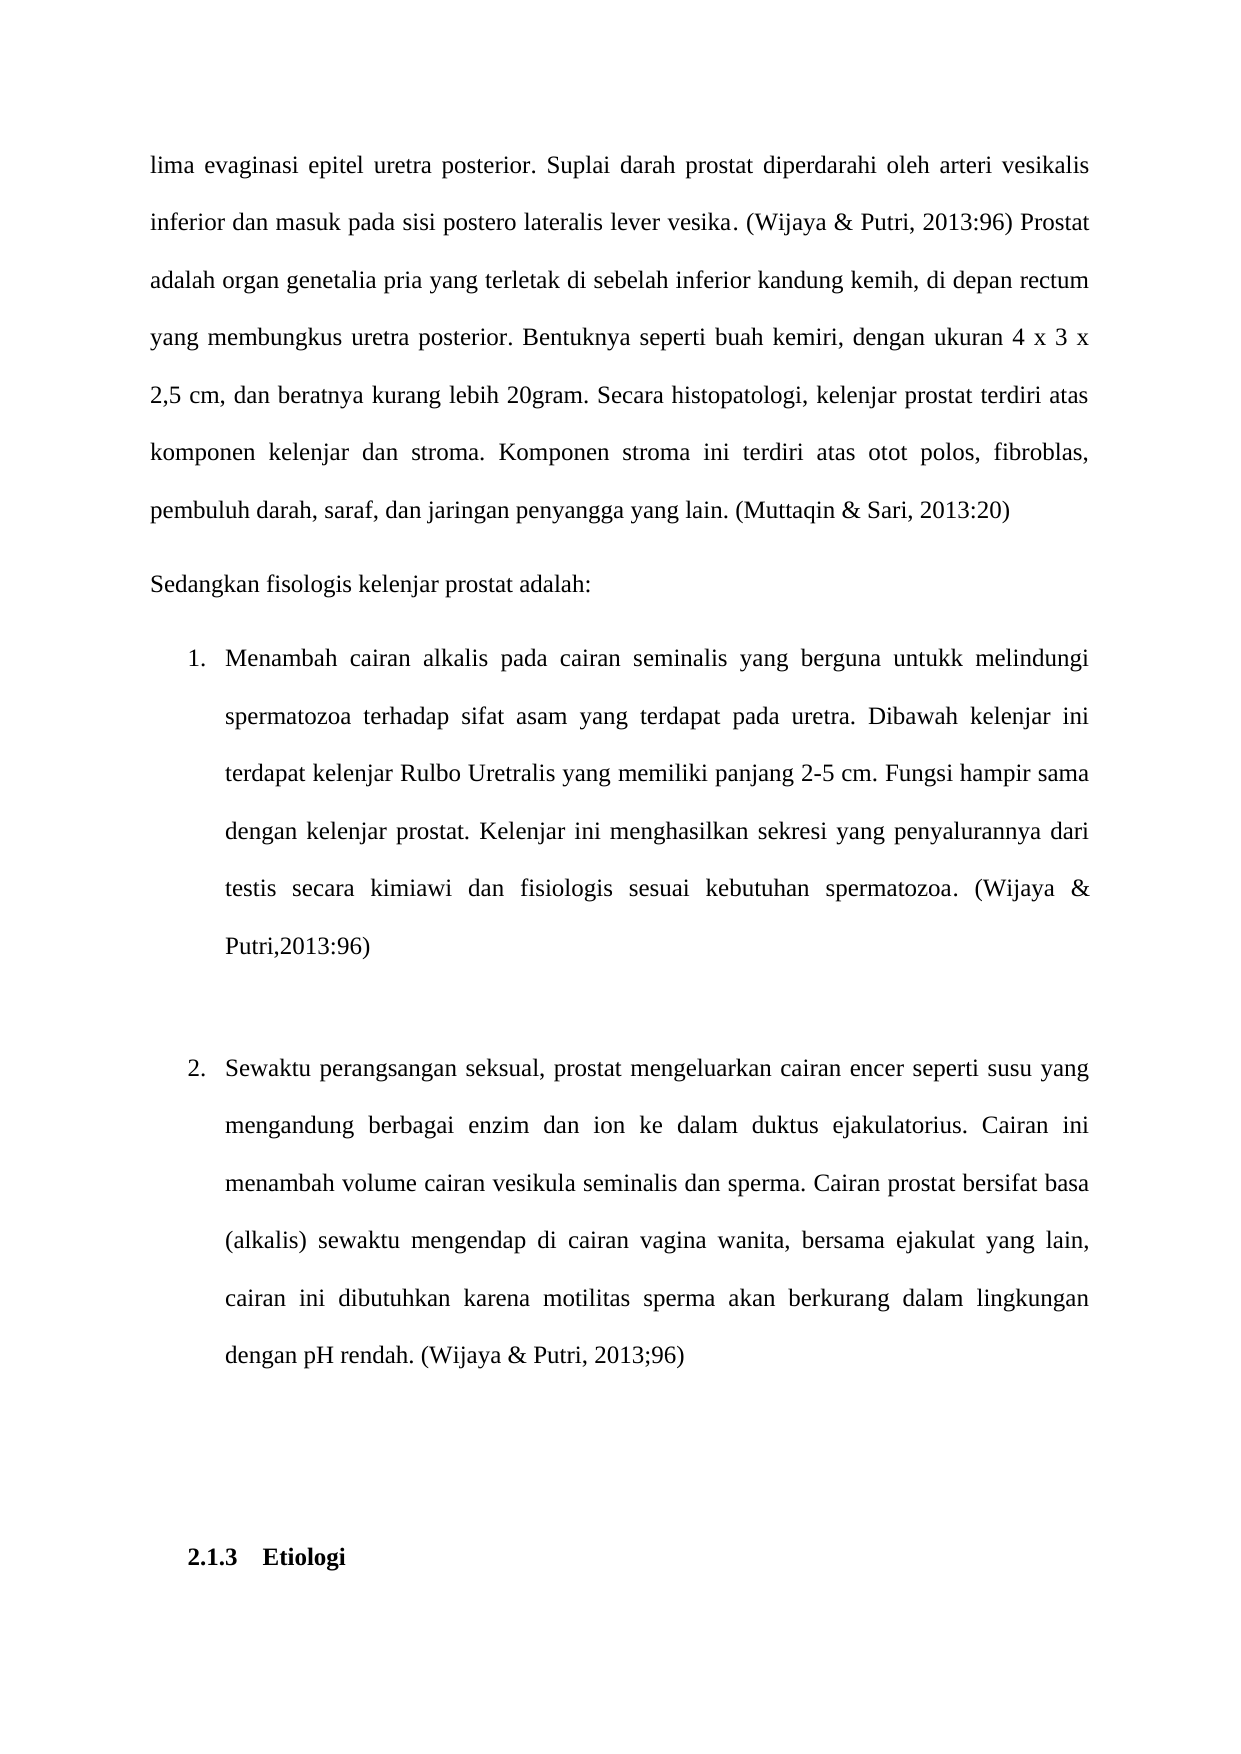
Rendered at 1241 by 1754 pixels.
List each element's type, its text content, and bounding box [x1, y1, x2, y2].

list Etiologi [187, 1542, 1090, 1570]
text Sedangkan fisologis kelenjar prostat adalah: [150, 569, 1090, 598]
list Menambah cairan alkalis pada cairan seminalis yang berguna untukk melindungi spermatozoa terhadap sifat asam yang terdapat pada uretra. Dibawah kelenjar ini terdapat kelenjar Rulbo Uretralis yang memiliki panjang 2-5 cm. Fungsi hampir sama dengan kelenjar prostat. Kelenjar ini menghasilkan sekresi yang penyalurannya dari testis secara kimiawi dan fisiologis sesuai kebutuhan spermatozoa. (Wijaya & Putri,2013:96) [187, 643, 1090, 959]
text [150, 150, 1090, 524]
list Sewaktu perangsangan seksual, prostat mengeluarkan cairan encer seperti susu yang mengandung berbagai enzim dan ion ke dalam duktus ejakulatorius. Cairan ini menambah volume cairan vesikula seminalis dan sperma. Cairan prostat bersifat basa (alkalis) sewaktu mengendap di cairan vagina wanita, bersama ejakulat yang lain, cairan ini dibutuhkan karena motilitas sperma akan berkurang dalam lingkungan dengan pH rendah. (Wijaya & Putri, 2013;96) [187, 1053, 1090, 1369]
